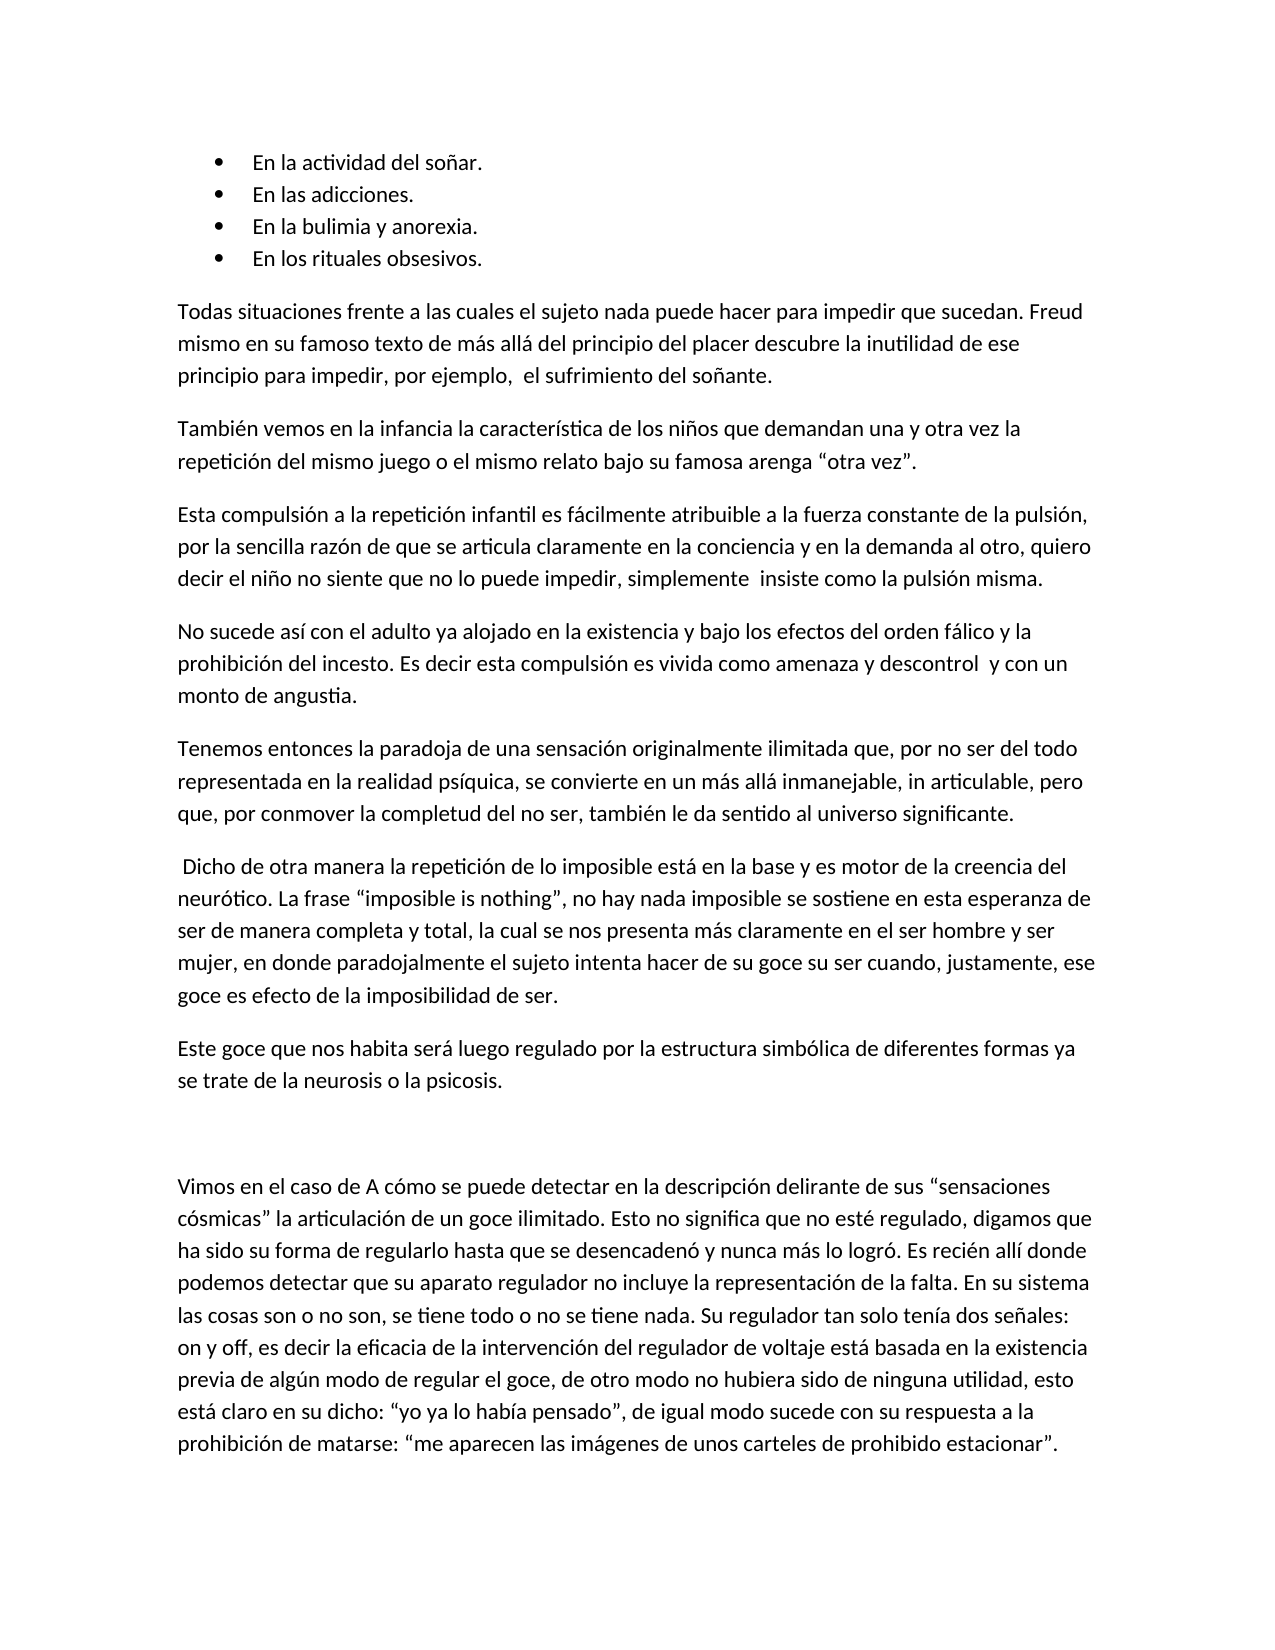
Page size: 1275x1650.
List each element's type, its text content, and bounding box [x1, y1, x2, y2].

list En los rituales obsesivos. [215, 244, 1098, 272]
text Tenemos entonces la paradoja de una sensación originalmente ilimitada que, por no ser del todo representada en la realidad psíquica, se convierte en un más allá inmanejable, in articulable, pero que, por conmover la completud del no ser, también le da sentido al universo significante. [177, 734, 1098, 827]
text Este goce que nos habita será luego regulado por la estructura simbólica de diferentes formas ya se trate de la neurosis o la psicosis. [177, 1034, 1098, 1094]
text Esta compulsión a la repetición infantil es fácilmente atribuible a la fuerza constante de la pulsión, por la sencilla razón de que se articula claramente en la conciencia y en la demanda al otro, quiero decir el niño no siente que no lo puede impedir, simplemente insiste como la pulsión misma. [177, 500, 1098, 592]
list En la bulimia y anorexia. [215, 212, 1098, 240]
list En las adicciones. [215, 180, 1098, 208]
text No sucede así con el adulto ya alojado en la existencia y bajo los efectos del orden fálico y la prohibición del incesto. Es decir esta compulsión es vivida como amenaza y descontrol y con un monto de angustia. [177, 617, 1098, 709]
text Vimos en el caso de A cómo se puede detectar en la descripción delirante de sus “sensaciones cósmicas” la articulación de un goce ilimitado. Esto no significa que no esté regulado, digamos que ha sido su forma de regularlo hasta que se desencadenó y nunca más lo logró. Es recién allí donde podemos detectar que su aparato regulador no incluye la representación de la falta. En su sistema las cosas son o no son, se tiene todo o no se tiene nada. Su regulador tan solo tenía dos señales: on y off, es decir la eficacia de la intervención del regulador de voltaje está basada en la existencia previa de algún modo de regular el goce, de otro modo no hubiera sido de ninguna utilidad, esto está claro en su dicho: “yo ya lo había pensado”, de igual modo sucede con su respuesta a la prohibición de matarse: “me aparecen las imágenes de unos carteles de prohibido estacionar”. [177, 1172, 1098, 1457]
text Todas situaciones frente a las cuales el sujeto nada puede hacer para impedir que sucedan. Freud mismo en su famoso texto de más allá del principio del placer descubre la inutilidad de ese principio para impedir, por ejemplo, el sufrimiento del soñante. [177, 297, 1098, 389]
text Dicho de otra manera la repetición de lo imposible está en la base y es motor de la creencia del neurótico. La frase “imposible is nothing”, no hay nada imposible se sostiene en esta esperanza de ser de manera completa y total, la cual se nos presenta más claramente en el ser hombre y ser mujer, en donde paradojalmente el sujeto intenta hacer de su goce su ser cuando, justamente, ese goce es efecto de la imposibilidad de ser. [177, 852, 1098, 1009]
list En la actividad del soñar. [215, 148, 1098, 176]
text También vemos en la infancia la característica de los niños que demandan una y otra vez la repetición del mismo juego o el mismo relato bajo su famosa arenga “otra vez”. [177, 414, 1098, 475]
